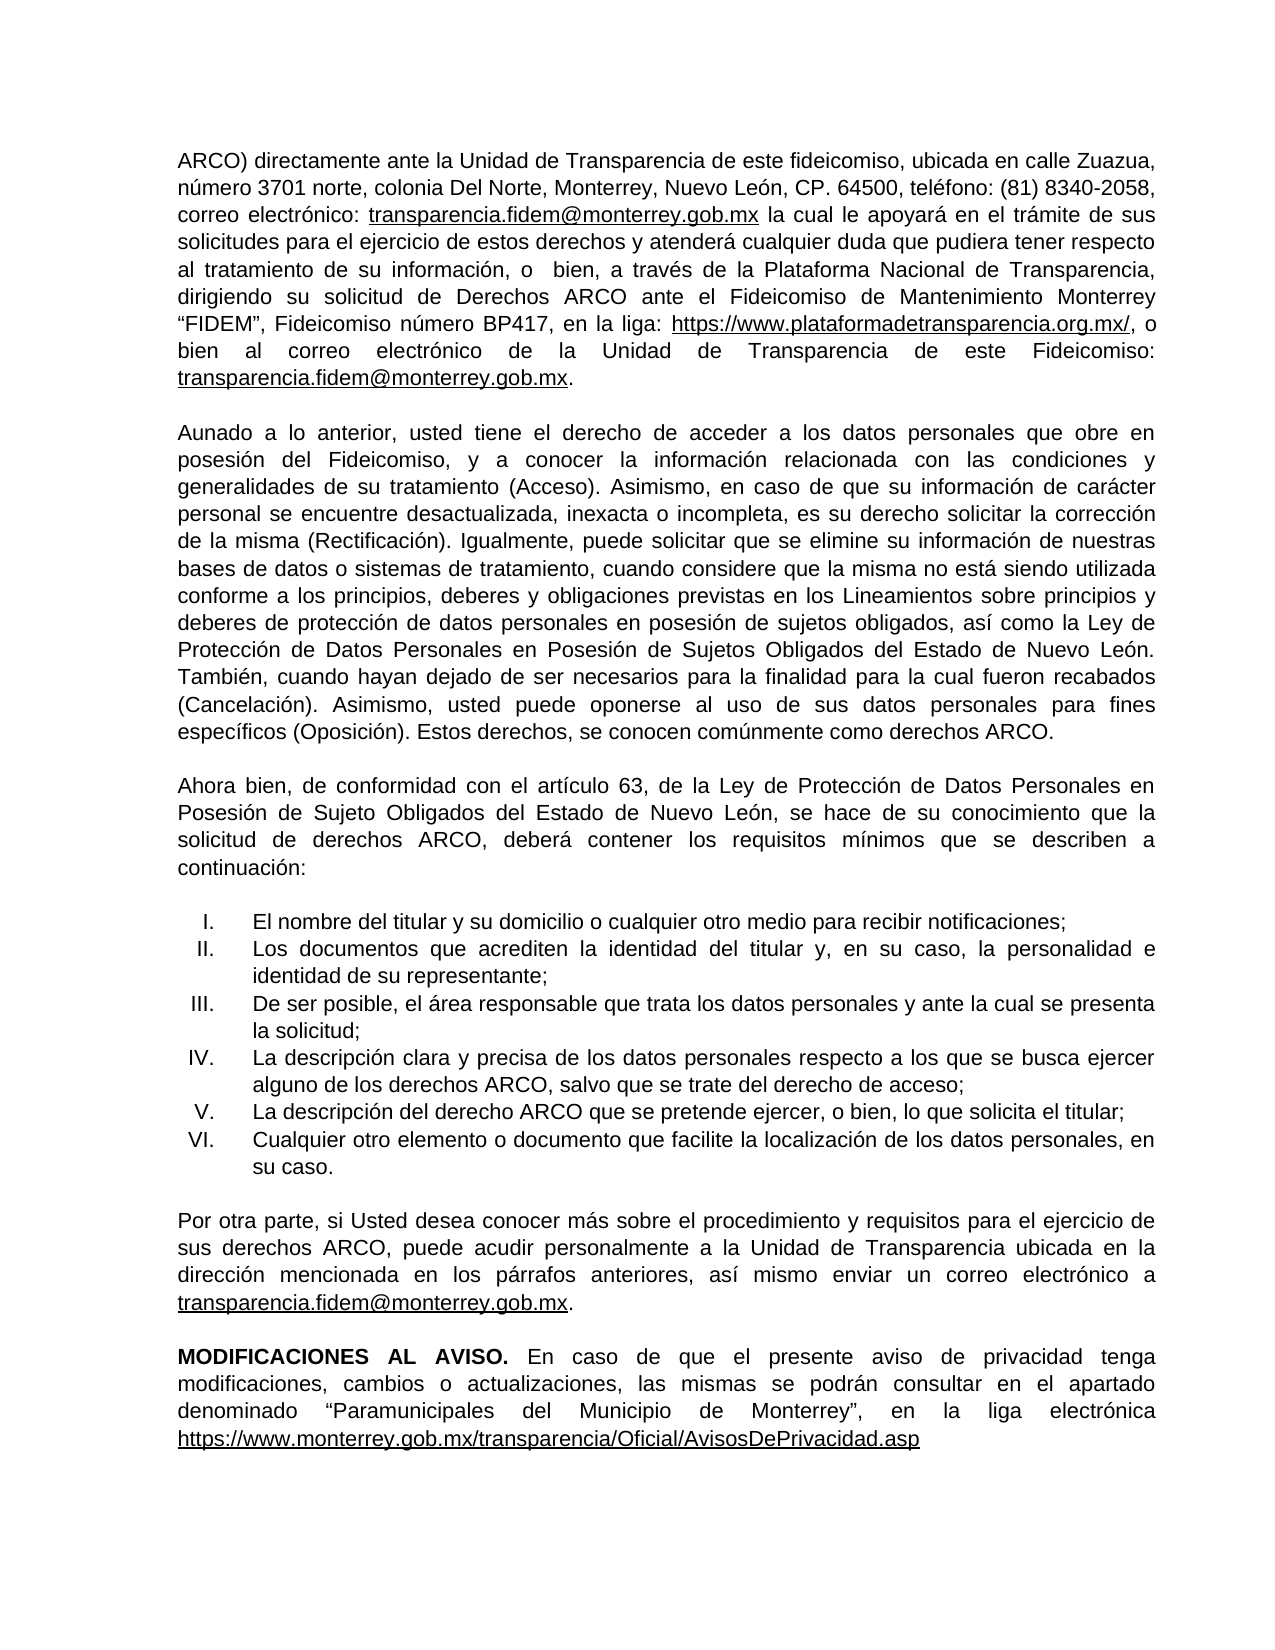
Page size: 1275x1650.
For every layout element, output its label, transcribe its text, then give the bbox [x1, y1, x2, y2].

list De ser posible, el área responsable que trata los datos personales y ante la cual se presenta la solicitud; [215, 991, 1157, 1043]
list Cualquier otro elemento o documento que facilite la localización de los datos personales, en su caso. [215, 1126, 1157, 1179]
text MODIFICACIONES AL AVISO. En caso de que el presente aviso de privacidad tenga modificaciones, cambios o actualizaciones, las mismas se podrán consultar en el apartado denominado “Paramunicipales del Municipio de Monterrey”, en la liga electrónica https://www.monterrey.gob.mx/transparencia/Oficial/AvisosDePrivacidad.asp [177, 1344, 1157, 1451]
list Los documentos que acrediten la identidad del titular y, en su caso, la personalidad e identidad de su representante; [215, 936, 1157, 988]
text Por otra parte, si Usted desea conocer más sobre el procedimiento y requisitos para el ejercicio de sus derechos ARCO, puede acudir personalmente a la Unidad de Transparencia ubicada en la dirección mencionada en los párrafos anteriores, así mismo enviar un correo electrónico a transparencia.fidem@monterrey.gob.mx. [177, 1208, 1157, 1315]
list La descripción del derecho ARCO que se pretende ejercer, o bien, lo que solicita el titular; [215, 1099, 1157, 1124]
list La descripción clara y precisa de los datos personales respecto a los que se busca ejercer alguno de los derechos ARCO, salvo que se trate del derecho de acceso; [215, 1045, 1157, 1097]
list El nombre del titular y su domicilio o cualquier otro medio para recibir notificaciones; [215, 909, 1157, 934]
text Aunado a lo anterior, usted tiene el derecho de acceder a los datos personales que obre en posesión del Fideicomiso, y a conocer la información relacionada con las condiciones y generalidades de su tratamiento (Acceso). Asimismo, en caso de que su información de carácter personal se encuentre desactualizada, inexacta o incompleta, es su derecho solicitar la corrección de la misma (Rectificación). Igualmente, puede solicitar que se elimine su información de nuestras bases de datos o sistemas de tratamiento, cuando considere que la misma no está siendo utilizada conforme a los principios, deberes y obligaciones previstas en los Lineamientos sobre principios y deberes de protección de datos personales en posesión de sujetos obligados, así como la Ley de Protección de Datos Personales en Posesión de Sujetos Obligados del Estado de Nuevo León. También, cuando hayan dejado de ser necesarios para la finalidad para la cual fueron recabados (Cancelación). Asimismo, usted puede oponerse al uso de sus datos personales para fines específicos (Oposición). Estos derechos, se conocen comúnmente como derechos ARCO. [177, 419, 1157, 744]
text Ahora bien, de conformidad con el artículo 63, de la Ley de Protección de Datos Personales en Posesión de Sujeto Obligados del Estado de Nuevo León, se hace de su conocimiento que la solicitud de derechos ARCO, deberá contener los requisitos mínimos que se describen a continuación: [177, 773, 1157, 880]
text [177, 148, 1157, 390]
